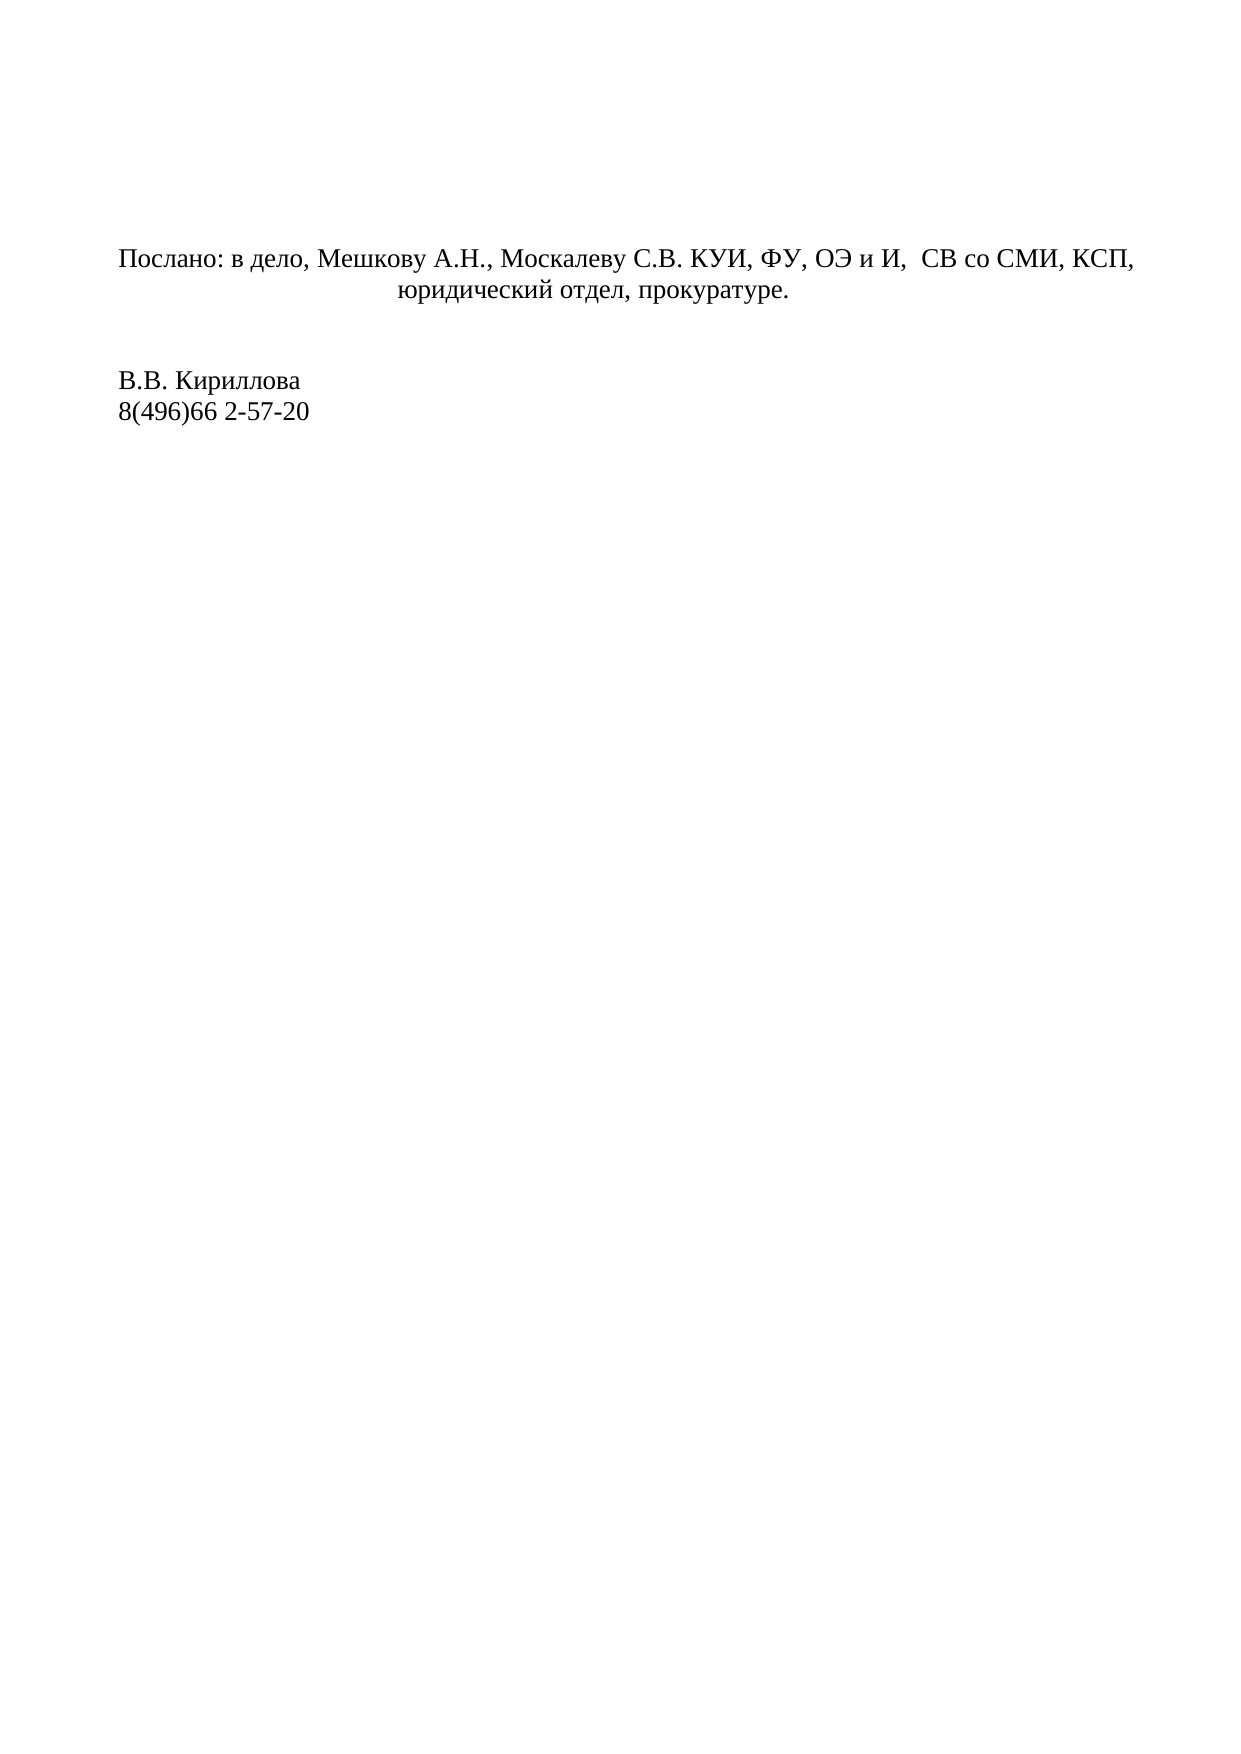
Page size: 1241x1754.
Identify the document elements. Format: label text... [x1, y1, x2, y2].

text 8(496)66 2-57-20 [118, 396, 1167, 427]
text Послано: в дело, Мешкову А.Н., Москалеву С.В. КУИ, ФУ, ОЭ и И, СВ со СМИ, КСП, [118, 242, 1167, 273]
text юридический отдел, прокуратуре. [118, 273, 1167, 304]
text В.В. Кириллова [118, 364, 1167, 396]
